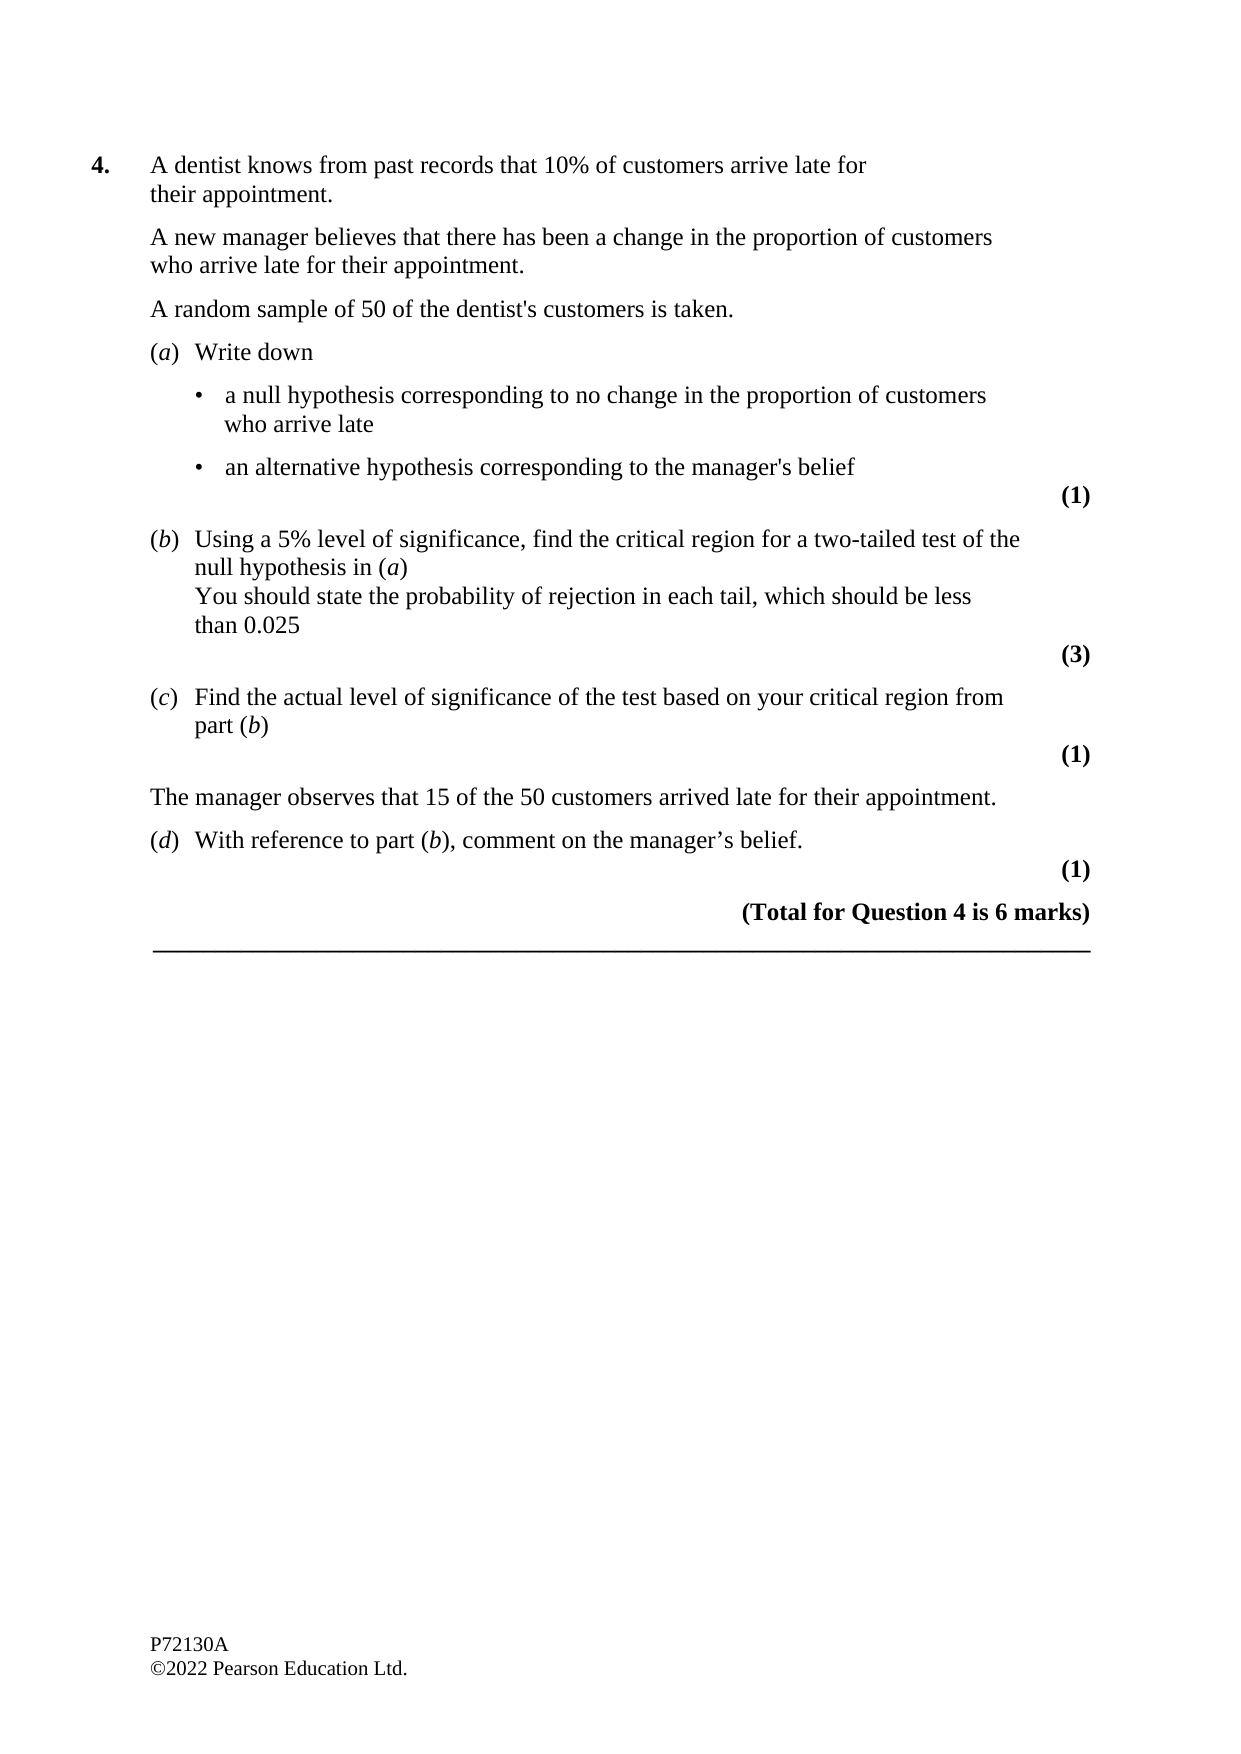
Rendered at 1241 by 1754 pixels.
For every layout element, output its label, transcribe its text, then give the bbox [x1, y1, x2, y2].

text their appointment. [150, 179, 1090, 207]
text You should state the probability of rejection in each tail, which should be less [150, 581, 1090, 610]
text than 0.025 [150, 610, 1090, 639]
text (c) Find the actual level of significance of the test based on your critical region from [150, 682, 1090, 711]
text who arrive late [179, 409, 1090, 437]
text (1) [150, 481, 1090, 509]
text (b) Using a 5% level of significance, find the critical region for a two-tailed test of the [150, 524, 1090, 552]
text part (b) [150, 711, 1090, 739]
text The manager observes that 15 of the 50 customers arrived late for their appointment. [150, 782, 1090, 811]
text (1) [150, 854, 1090, 883]
text (a) Write down [150, 337, 1090, 366]
text (Total for Question 4 is 6 marks) [150, 897, 1090, 926]
text 4. A dentist knows from past records that 10% of customers arrive late for [91, 150, 1090, 179]
text • a null hypothesis corresponding to no change in the proportion of customers [150, 380, 1090, 409]
text (d) With reference to part (b), comment on the manager’s belief. [150, 826, 1090, 854]
text null hypothesis in (a) [150, 552, 1090, 581]
text who arrive late for their appointment. [150, 251, 1090, 279]
text (1) [150, 739, 1090, 768]
text ___________________________________________________________________________ [150, 926, 1090, 955]
text A random sample of 50 of the dentist's customers is taken. [150, 294, 1090, 322]
text • an alternative hypothesis corresponding to the manager's belief [150, 452, 1090, 481]
text A new manager believes that there has been a change in the proportion of customers [150, 222, 1090, 251]
text (3) [150, 639, 1090, 667]
